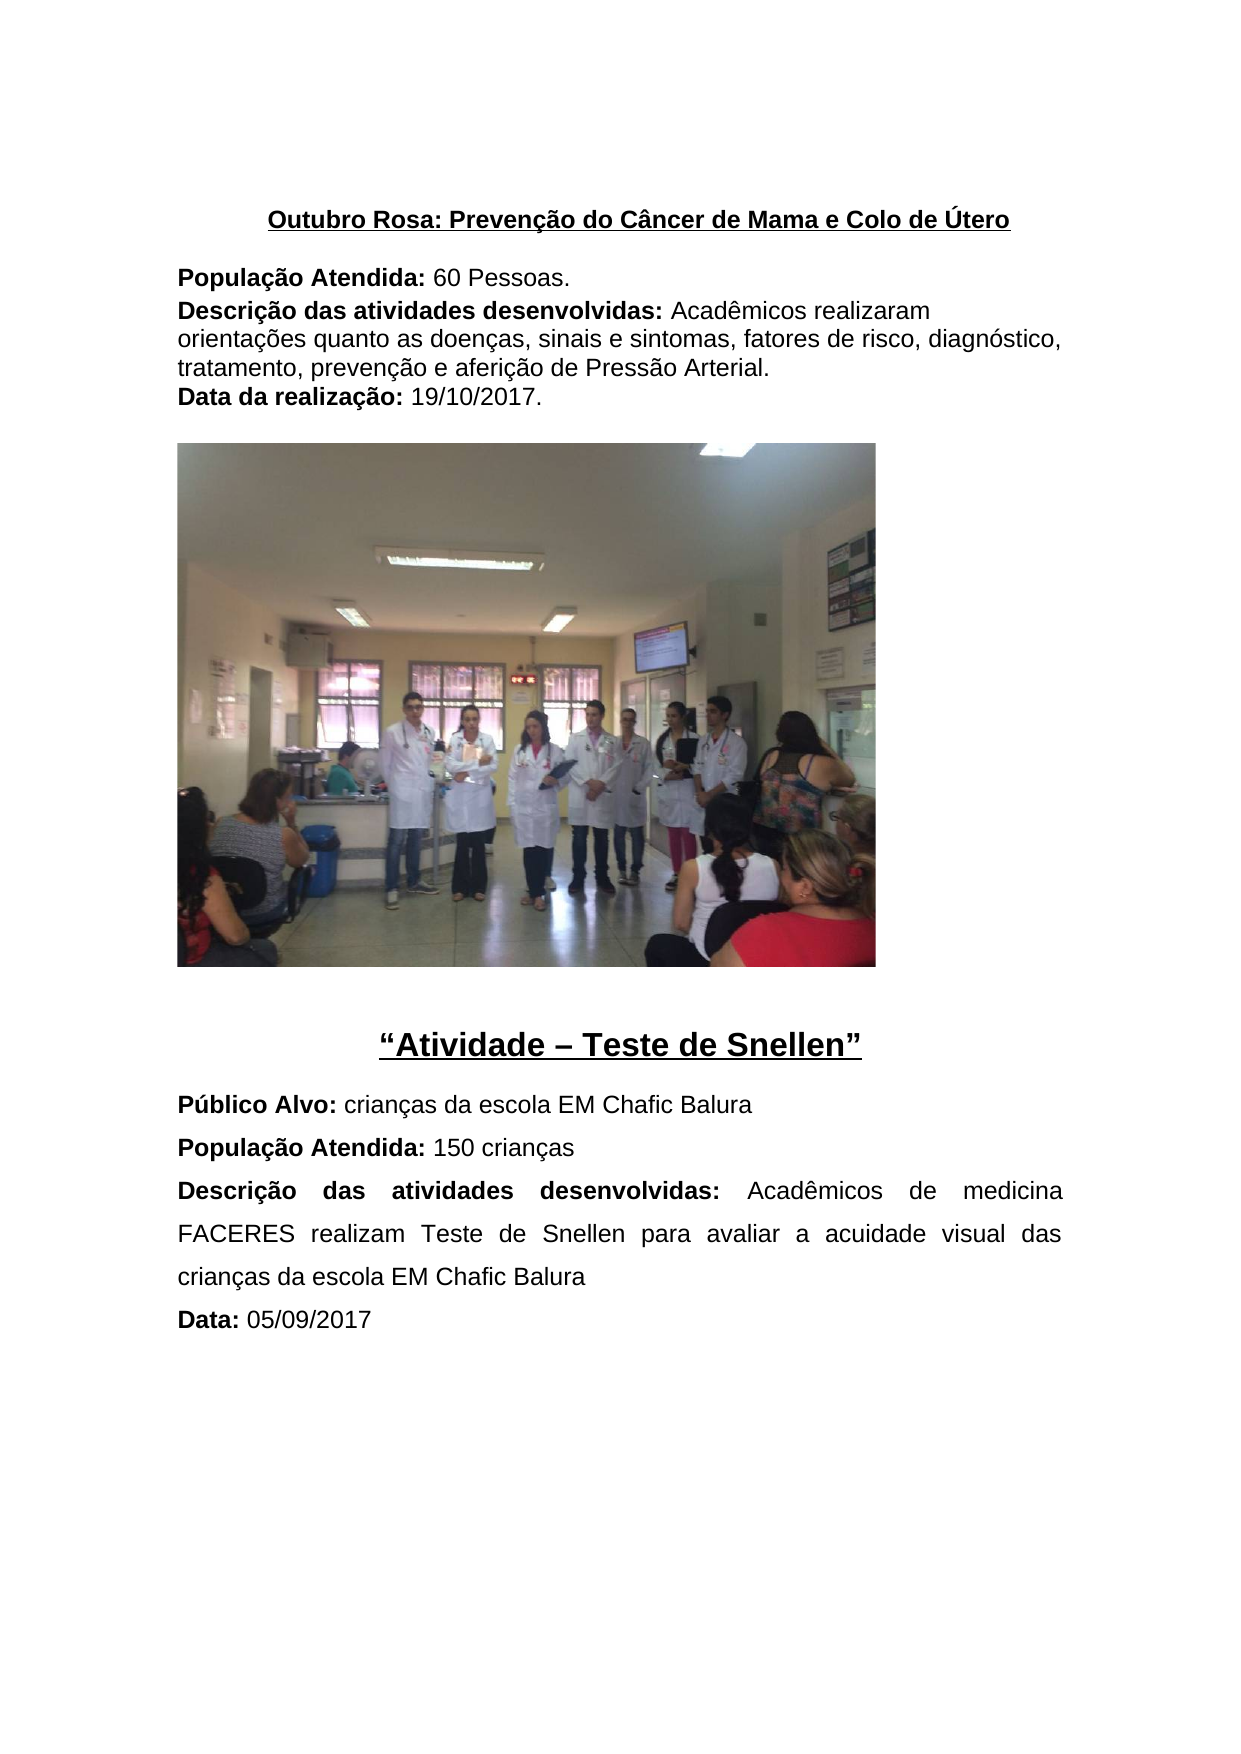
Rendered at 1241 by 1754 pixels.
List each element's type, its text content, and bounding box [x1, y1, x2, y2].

text Descrição das atividades desenvolvidas: Acadêmicos de medicina FACERES realizam Teste de Snellen para avaliar a acuidade visual das crianças da escola EM Chafic Balura [177, 1176, 1063, 1291]
text População Atendida: 60 Pessoas. [177, 263, 1063, 291]
list Descrição das atividades desenvolvidas: Acadêmicos realizaram orientações quanto as doenças, sinais e sintomas, fatores de risco, diagnóstico, tratamento, prevenção e aferição de Pressão Arterial. [177, 296, 1063, 382]
text Data: 05/09/2017 [177, 1305, 1063, 1334]
list Outubro Rosa: Prevenção do Câncer de Mama e Colo de Útero [215, 205, 1063, 234]
text Data da realização: 19/10/2017. [177, 382, 1063, 411]
text Público Alvo: crianças da escola EM Chafic Balura [177, 1089, 1063, 1118]
text “Atividade – Teste de Snellen” [177, 1024, 1063, 1063]
text População Atendida: 150 crianças [177, 1133, 1063, 1161]
picture [177, 443, 876, 967]
